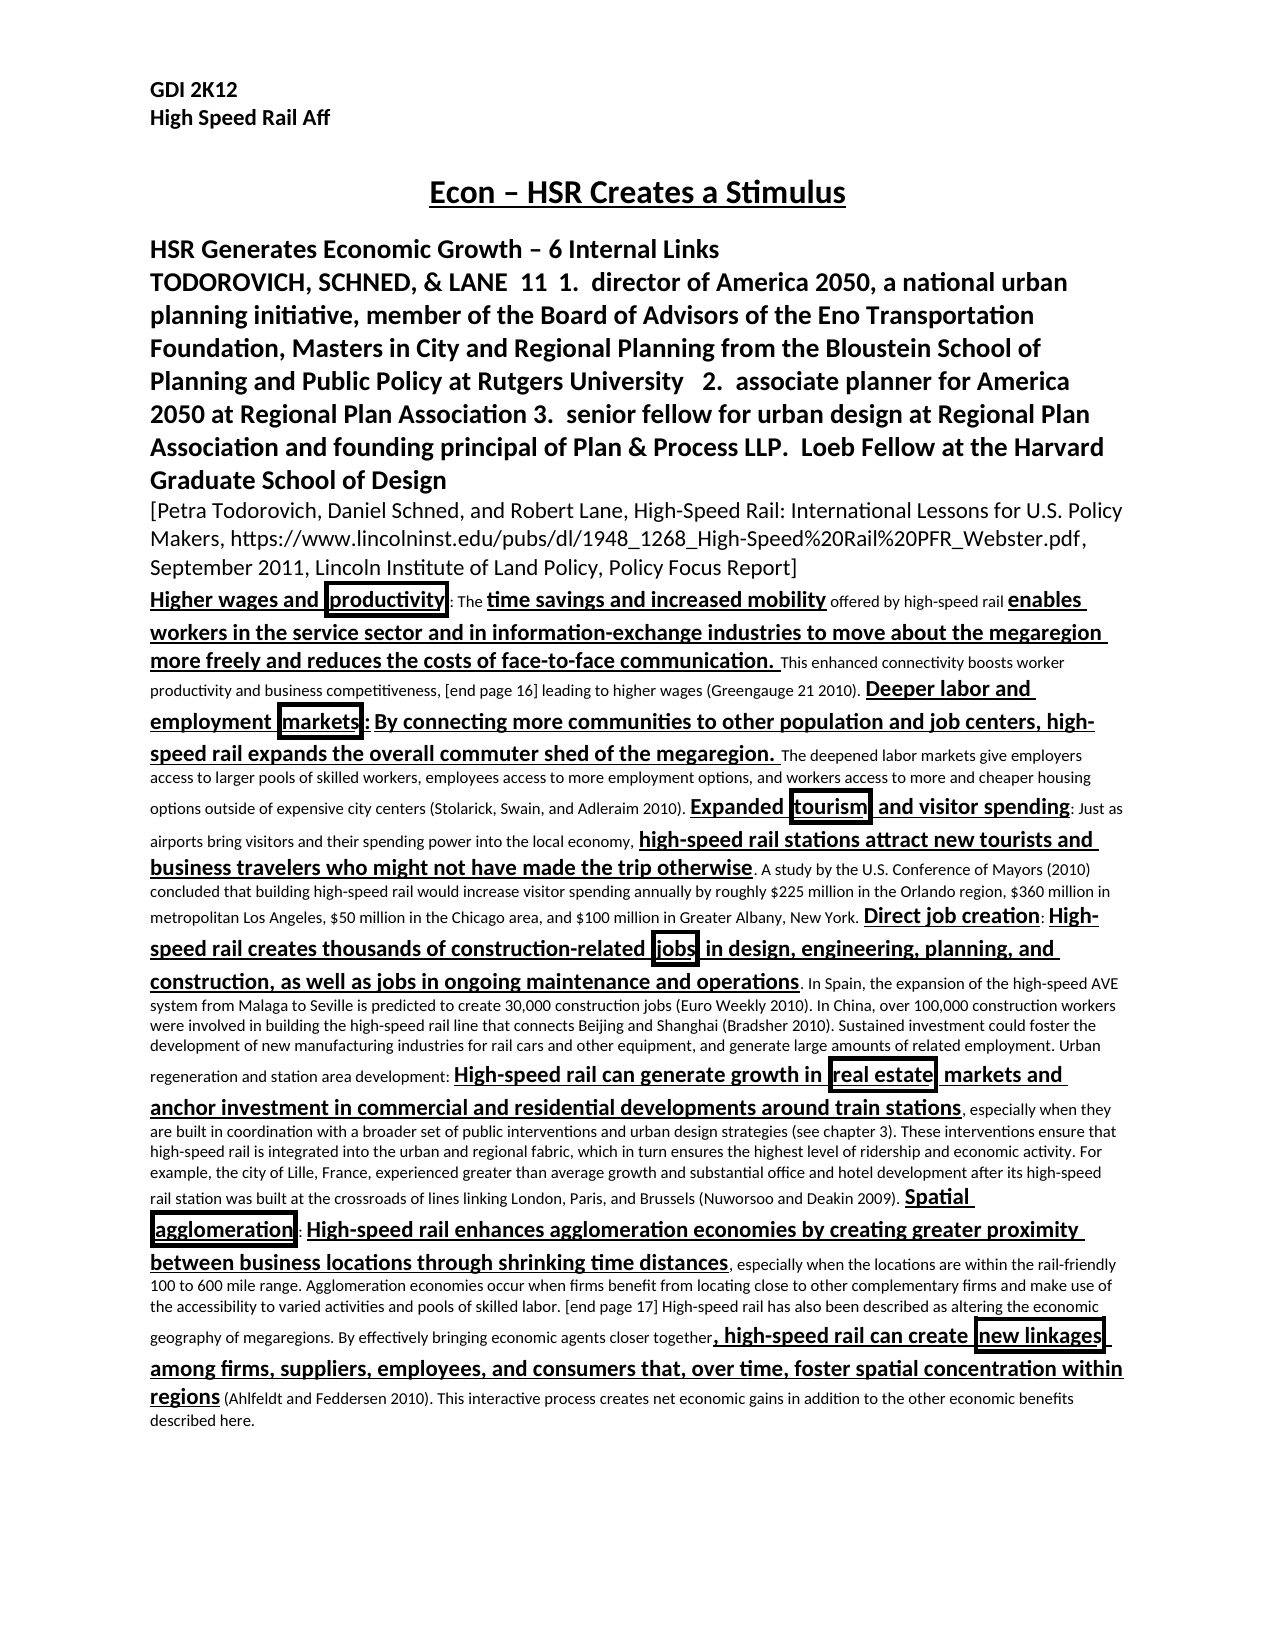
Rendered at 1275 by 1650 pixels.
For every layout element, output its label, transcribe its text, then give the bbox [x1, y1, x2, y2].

subtitle Econ – HSR Creates a Stimulus [150, 171, 1125, 212]
text Higher wages and productivity: The time savings and increased mobility offered by high-speed rail enables workers in the service sector and in information-exchange industries to move about the megaregion more freely and reduces the costs of face-to-face communication. This enhanced connectivity boosts worker productivity and business competitiveness, [end page 16] leading to higher wages (Greengauge 21 2010). Deeper labor and employment markets: By connecting more communities to other population and job centers, high-speed rail expands the overall commuter shed of the megaregion. The deepened labor markets give employers access to larger pools of skilled workers, employees access to more employment options, and workers access to more and cheaper housing options outside of expensive city centers (Stolarick, Swain, and Adleraim 2010). Expanded tourism and visitor spending: Just as airports bring visitors and their spending power into the local economy, high-speed rail stations attract new tourists and business travelers who might not have made the trip otherwise. A study by the U.S. Conference of Mayors (2010) concluded that building high-speed rail would increase visitor spending annually by roughly $225 million in the Orlando region, $360 million in metropolitan Los Angeles, $50 million in the Chicago area, and $100 million in Greater Albany, New York. Direct job creation: High-speed rail creates thousands of construction-related jobs in design, engineering, planning, and construction, as well as jobs in ongoing maintenance and operations. In Spain, the expansion of the high-speed AVE system from Malaga to Seville is predicted to create 30,000 construction jobs (Euro Weekly 2010). In China, over 100,000 construction workers were involved in building the high-speed rail line that connects Beijing and Shanghai (Bradsher 2010). Sustained investment could foster the development of new manufacturing industries for rail cars and other equipment, and generate large amounts of related employment. Urban regeneration and station area development: High-speed rail can generate growth in real estate markets and anchor investment in commercial and residential developments around train stations, especially when they are built in coordination with a broader set of public interventions and urban design strategies (see chapter 3). These interventions ensure that high-speed rail is integrated into the urban and regional fabric, which in turn ensures the highest level of ridership and economic activity. For example, the city of Lille, France, experienced greater than average growth and substantial office and hotel development after its high-speed rail station was built at the crossroads of lines linking London, Paris, and Brussels (Nuworsoo and Deakin 2009). Spatial agglomeration: High-speed rail enhances agglomeration economies by creating greater proximity between business locations through shrinking time distances, especially when the locations are within the rail-friendly 100 to 600 mile range. Agglomeration economies occur when firms benefit from locating close to other complementary firms and make use of the accessibility to varied activities and pools of skilled labor. [end page 17] High-speed rail has also been described as altering the economic geography of megaregions. By effectively bringing economic agents closer together, high-speed rail can create new linkages among firms, suppliers, employees, and consumers that, over time, foster spatial concentration within regions (Ahlfeldt and Feddersen 2010). This interactive process creates net economic gains in addition to the other economic benefits described here. [150, 581, 1125, 1430]
text TODOROVICH, SCHNED, & LANE 11 1. director of America 2050, a national urban planning initiative, member of the Board of Advisors of the Eno Transportation Foundation, Masters in City and Regional Planning from the Bloustein School of Planning and Public Policy at Rutgers University 2. associate planner for America 2050 at Regional Plan Association 3. senior fellow for urban design at Regional Plan Association and founding principal of Plan & Process LLP. Loeb Fellow at the Harvard Graduate School of Design [150, 265, 1125, 497]
subtitle HSR Generates Economic Growth – 6 Internal Links [150, 232, 1125, 265]
text [Petra Todorovich, Daniel Schned, and Robert Lane, High-Speed Rail: International Lessons for U.S. Policy Makers, https://www.lincolninst.edu/pubs/dl/1948_1268_High-Speed%20Rail%20PFR_Webster.pdf, September 2011, Lincoln Institute of Land Policy, Policy Focus Report] [150, 497, 1125, 581]
